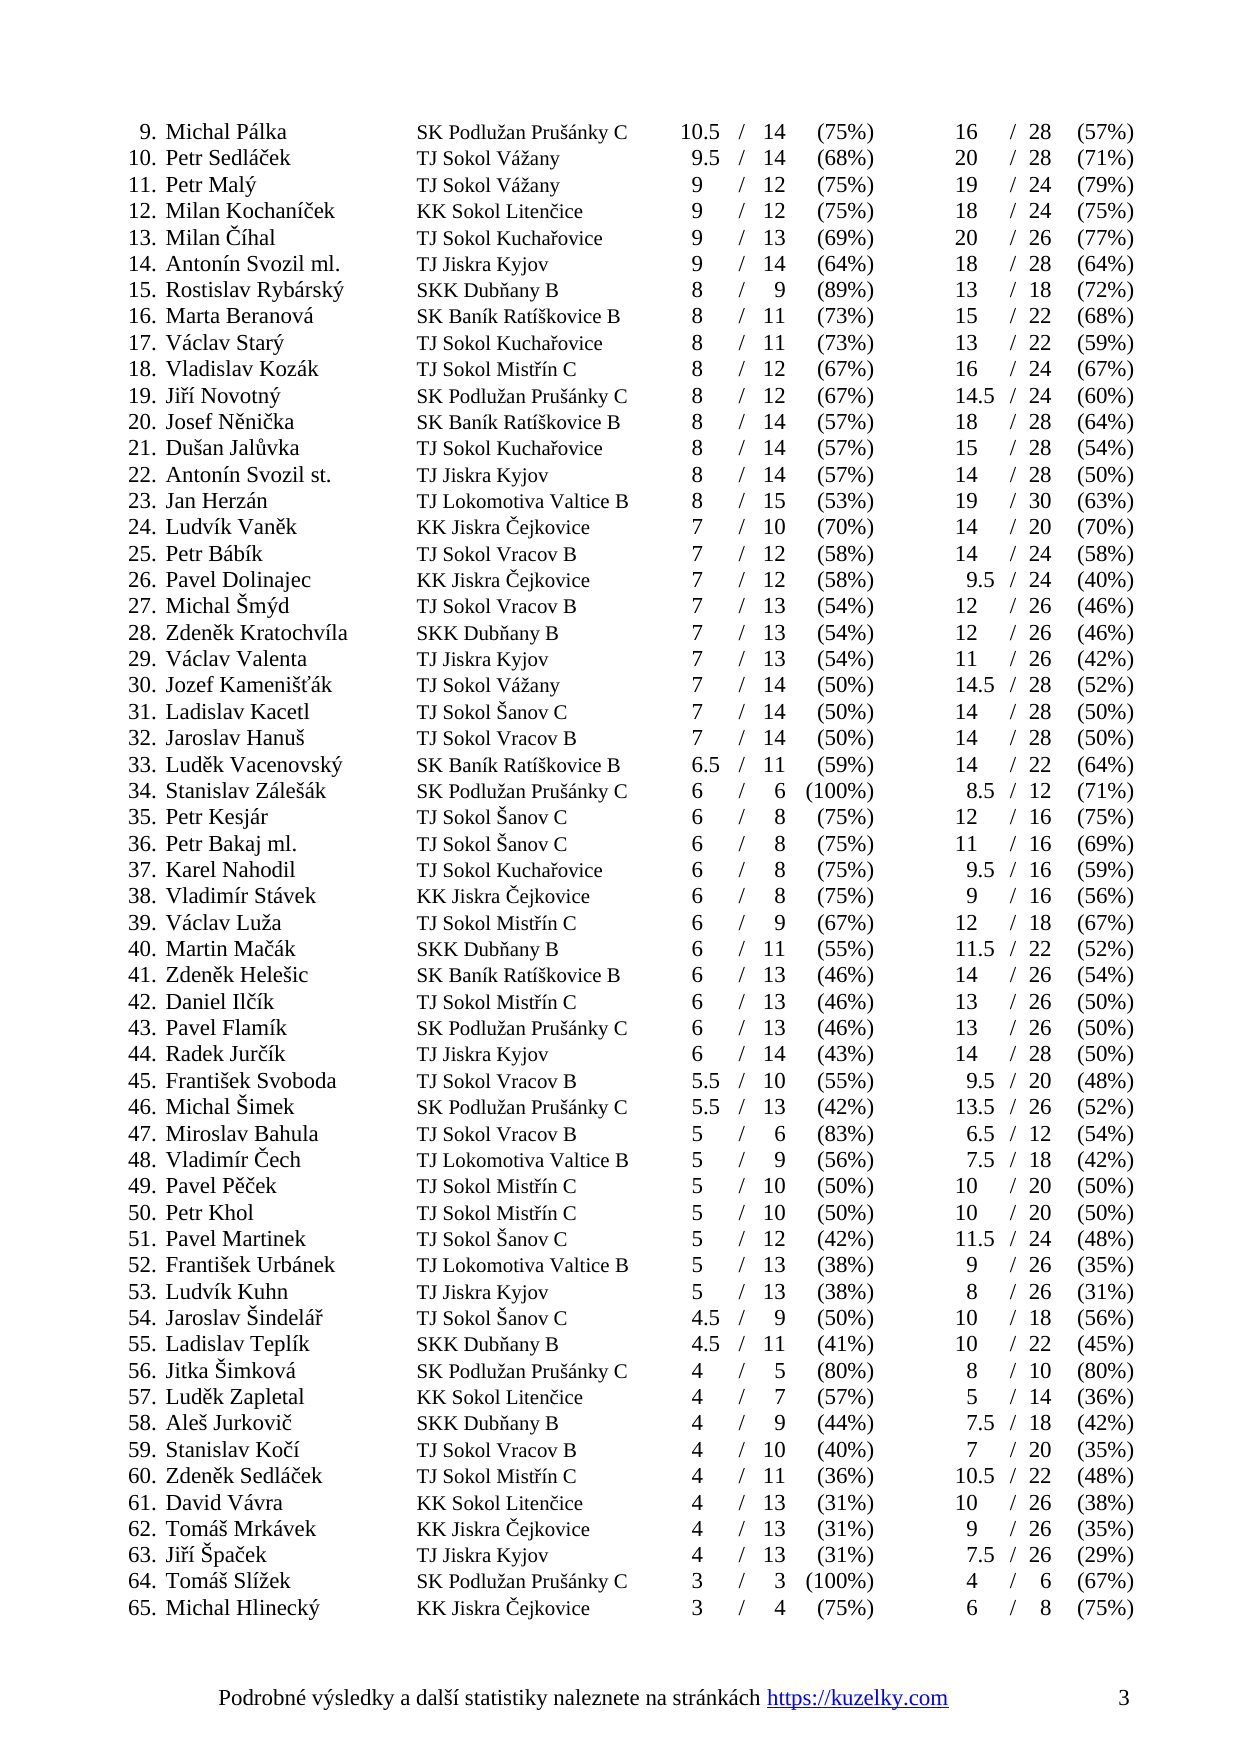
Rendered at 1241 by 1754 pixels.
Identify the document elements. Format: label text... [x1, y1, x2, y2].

text 15. Rostislav Rybárský SKK Dubňany B 8 / 9 (89%) 13 / 18 (72%) [106, 276, 1134, 303]
text 10. Petr Sedláček TJ Sokol Vážany 9.5 / 14 (68%) 20 / 28 (71%) [106, 144, 1134, 171]
text 30. Jozef Kamenišťák TJ Sokol Vážany 7 / 14 (50%) 14.5 / 28 (52%) [106, 672, 1134, 698]
text 13. Milan Číhal TJ Sokol Kuchařovice 9 / 13 (69%) 20 / 26 (77%) [106, 223, 1134, 250]
text 41. Zdeněk Helešic SK Baník Ratíškovice B 6 / 13 (46%) 14 / 26 (54%) [106, 961, 1134, 988]
text 36. Petr Bakaj ml. TJ Sokol Šanov C 6 / 8 (75%) 11 / 16 (69%) [106, 830, 1134, 856]
text 23. Jan Herzán TJ Lokomotiva Valtice B 8 / 15 (53%) 19 / 30 (63%) [106, 487, 1134, 513]
text 44. Radek Jurčík TJ Jiskra Kyjov 6 / 14 (43%) 14 / 28 (50%) [106, 1041, 1134, 1067]
text 28. Zdeněk Kratochvíla SKK Dubňany B 7 / 13 (54%) 12 / 26 (46%) [106, 619, 1134, 645]
text 11. Petr Malý TJ Sokol Vážany 9 / 12 (75%) 19 / 24 (79%) [106, 171, 1134, 197]
text 45. František Svoboda TJ Sokol Vracov B 5.5 / 10 (55%) 9.5 / 20 (48%) [106, 1067, 1134, 1093]
text 32. Jaroslav Hanuš TJ Sokol Vracov B 7 / 14 (50%) 14 / 28 (50%) [106, 724, 1134, 751]
text 31. Ladislav Kacetl TJ Sokol Šanov C 7 / 14 (50%) 14 / 28 (50%) [106, 698, 1134, 724]
text 39. Václav Luža TJ Sokol Mistřín C 6 / 9 (67%) 12 / 18 (67%) [106, 909, 1134, 935]
text 58. Aleš Jurkovič SKK Dubňany B 4 / 9 (44%) 7.5 / 18 (42%) [106, 1409, 1134, 1436]
text 26. Pavel Dolinajec KK Jiskra Čejkovice 7 / 12 (58%) 9.5 / 24 (40%) [106, 566, 1134, 592]
text 59. Stanislav Kočí TJ Sokol Vracov B 4 / 10 (40%) 7 / 20 (35%) [106, 1436, 1134, 1462]
text 54. Jaroslav Šindelář TJ Sokol Šanov C 4.5 / 9 (50%) 10 / 18 (56%) [106, 1304, 1134, 1330]
text 17. Václav Starý TJ Sokol Kuchařovice 8 / 11 (73%) 13 / 22 (59%) [106, 329, 1134, 355]
text 38. Vladimír Stávek KK Jiskra Čejkovice 6 / 8 (75%) 9 / 16 (56%) [106, 882, 1134, 909]
text 9. Michal Pálka SK Podlužan Prušánky C 10.5 / 14 (75%) 16 / 28 (57%) [106, 118, 1134, 144]
text 65. Michal Hlinecký KK Jiskra Čejkovice 3 / 4 (75%) 6 / 8 (75%) [106, 1594, 1134, 1620]
text 25. Petr Bábík TJ Sokol Vracov B 7 / 12 (58%) 14 / 24 (58%) [106, 540, 1134, 566]
text 49. Pavel Pěček TJ Sokol Mistřín C 5 / 10 (50%) 10 / 20 (50%) [106, 1172, 1134, 1199]
text 53. Ludvík Kuhn TJ Jiskra Kyjov 5 / 13 (38%) 8 / 26 (31%) [106, 1278, 1134, 1304]
text 55. Ladislav Teplík SKK Dubňany B 4.5 / 11 (41%) 10 / 22 (45%) [106, 1330, 1134, 1357]
text 48. Vladimír Čech TJ Lokomotiva Valtice B 5 / 9 (56%) 7.5 / 18 (42%) [106, 1146, 1134, 1172]
text 14. Antonín Svozil ml. TJ Jiskra Kyjov 9 / 14 (64%) 18 / 28 (64%) [106, 250, 1134, 276]
text 16. Marta Beranová SK Baník Ratíškovice B 8 / 11 (73%) 15 / 22 (68%) [106, 303, 1134, 329]
text 37. Karel Nahodil TJ Sokol Kuchařovice 6 / 8 (75%) 9.5 / 16 (59%) [106, 856, 1134, 882]
text 18. Vladislav Kozák TJ Sokol Mistřín C 8 / 12 (67%) 16 / 24 (67%) [106, 355, 1134, 382]
text 40. Martin Mačák SKK Dubňany B 6 / 11 (55%) 11.5 / 22 (52%) [106, 935, 1134, 961]
text 12. Milan Kochaníček KK Sokol Litenčice 9 / 12 (75%) 18 / 24 (75%) [106, 197, 1134, 223]
text 21. Dušan Jalůvka TJ Sokol Kuchařovice 8 / 14 (57%) 15 / 28 (54%) [106, 434, 1134, 461]
text 61. David Vávra KK Sokol Litenčice 4 / 13 (31%) 10 / 26 (38%) [106, 1488, 1134, 1515]
text 43. Pavel Flamík SK Podlužan Prušánky C 6 / 13 (46%) 13 / 26 (50%) [106, 1014, 1134, 1041]
text 50. Petr Khol TJ Sokol Mistřín C 5 / 10 (50%) 10 / 20 (50%) [106, 1199, 1134, 1225]
text 27. Michal Šmýd TJ Sokol Vracov B 7 / 13 (54%) 12 / 26 (46%) [106, 592, 1134, 619]
text 56. Jitka Šimková SK Podlužan Prušánky C 4 / 5 (80%) 8 / 10 (80%) [106, 1357, 1134, 1383]
text 34. Stanislav Zálešák SK Podlužan Prušánky C 6 / 6 (100%) 8.5 / 12 (71%) [106, 777, 1134, 803]
text 46. Michal Šimek SK Podlužan Prušánky C 5.5 / 13 (42%) 13.5 / 26 (52%) [106, 1093, 1134, 1119]
text 33. Luděk Vacenovský SK Baník Ratíškovice B 6.5 / 11 (59%) 14 / 22 (64%) [106, 751, 1134, 777]
text 19. Jiří Novotný SK Podlužan Prušánky C 8 / 12 (67%) 14.5 / 24 (60%) [106, 382, 1134, 408]
text 64. Tomáš Slížek SK Podlužan Prušánky C 3 / 3 (100%) 4 / 6 (67%) [106, 1568, 1134, 1594]
text 57. Luděk Zapletal KK Sokol Litenčice 4 / 7 (57%) 5 / 14 (36%) [106, 1383, 1134, 1409]
text 63. Jiří Špaček TJ Jiskra Kyjov 4 / 13 (31%) 7.5 / 26 (29%) [106, 1541, 1134, 1568]
text 22. Antonín Svozil st. TJ Jiskra Kyjov 8 / 14 (57%) 14 / 28 (50%) [106, 461, 1134, 487]
text 52. František Urbánek TJ Lokomotiva Valtice B 5 / 13 (38%) 9 / 26 (35%) [106, 1251, 1134, 1278]
text 20. Josef Něnička SK Baník Ratíškovice B 8 / 14 (57%) 18 / 28 (64%) [106, 408, 1134, 434]
text 24. Ludvík Vaněk KK Jiskra Čejkovice 7 / 10 (70%) 14 / 20 (70%) [106, 513, 1134, 540]
text 60. Zdeněk Sedláček TJ Sokol Mistřín C 4 / 11 (36%) 10.5 / 22 (48%) [106, 1462, 1134, 1488]
text 51. Pavel Martinek TJ Sokol Šanov C 5 / 12 (42%) 11.5 / 24 (48%) [106, 1225, 1134, 1251]
text 35. Petr Kesjár TJ Sokol Šanov C 6 / 8 (75%) 12 / 16 (75%) [106, 803, 1134, 830]
text 29. Václav Valenta TJ Jiskra Kyjov 7 / 13 (54%) 11 / 26 (42%) [106, 645, 1134, 672]
text 62. Tomáš Mrkávek KK Jiskra Čejkovice 4 / 13 (31%) 9 / 26 (35%) [106, 1515, 1134, 1541]
text 42. Daniel Ilčík TJ Sokol Mistřín C 6 / 13 (46%) 13 / 26 (50%) [106, 988, 1134, 1014]
text 47. Miroslav Bahula TJ Sokol Vracov B 5 / 6 (83%) 6.5 / 12 (54%) [106, 1119, 1134, 1146]
